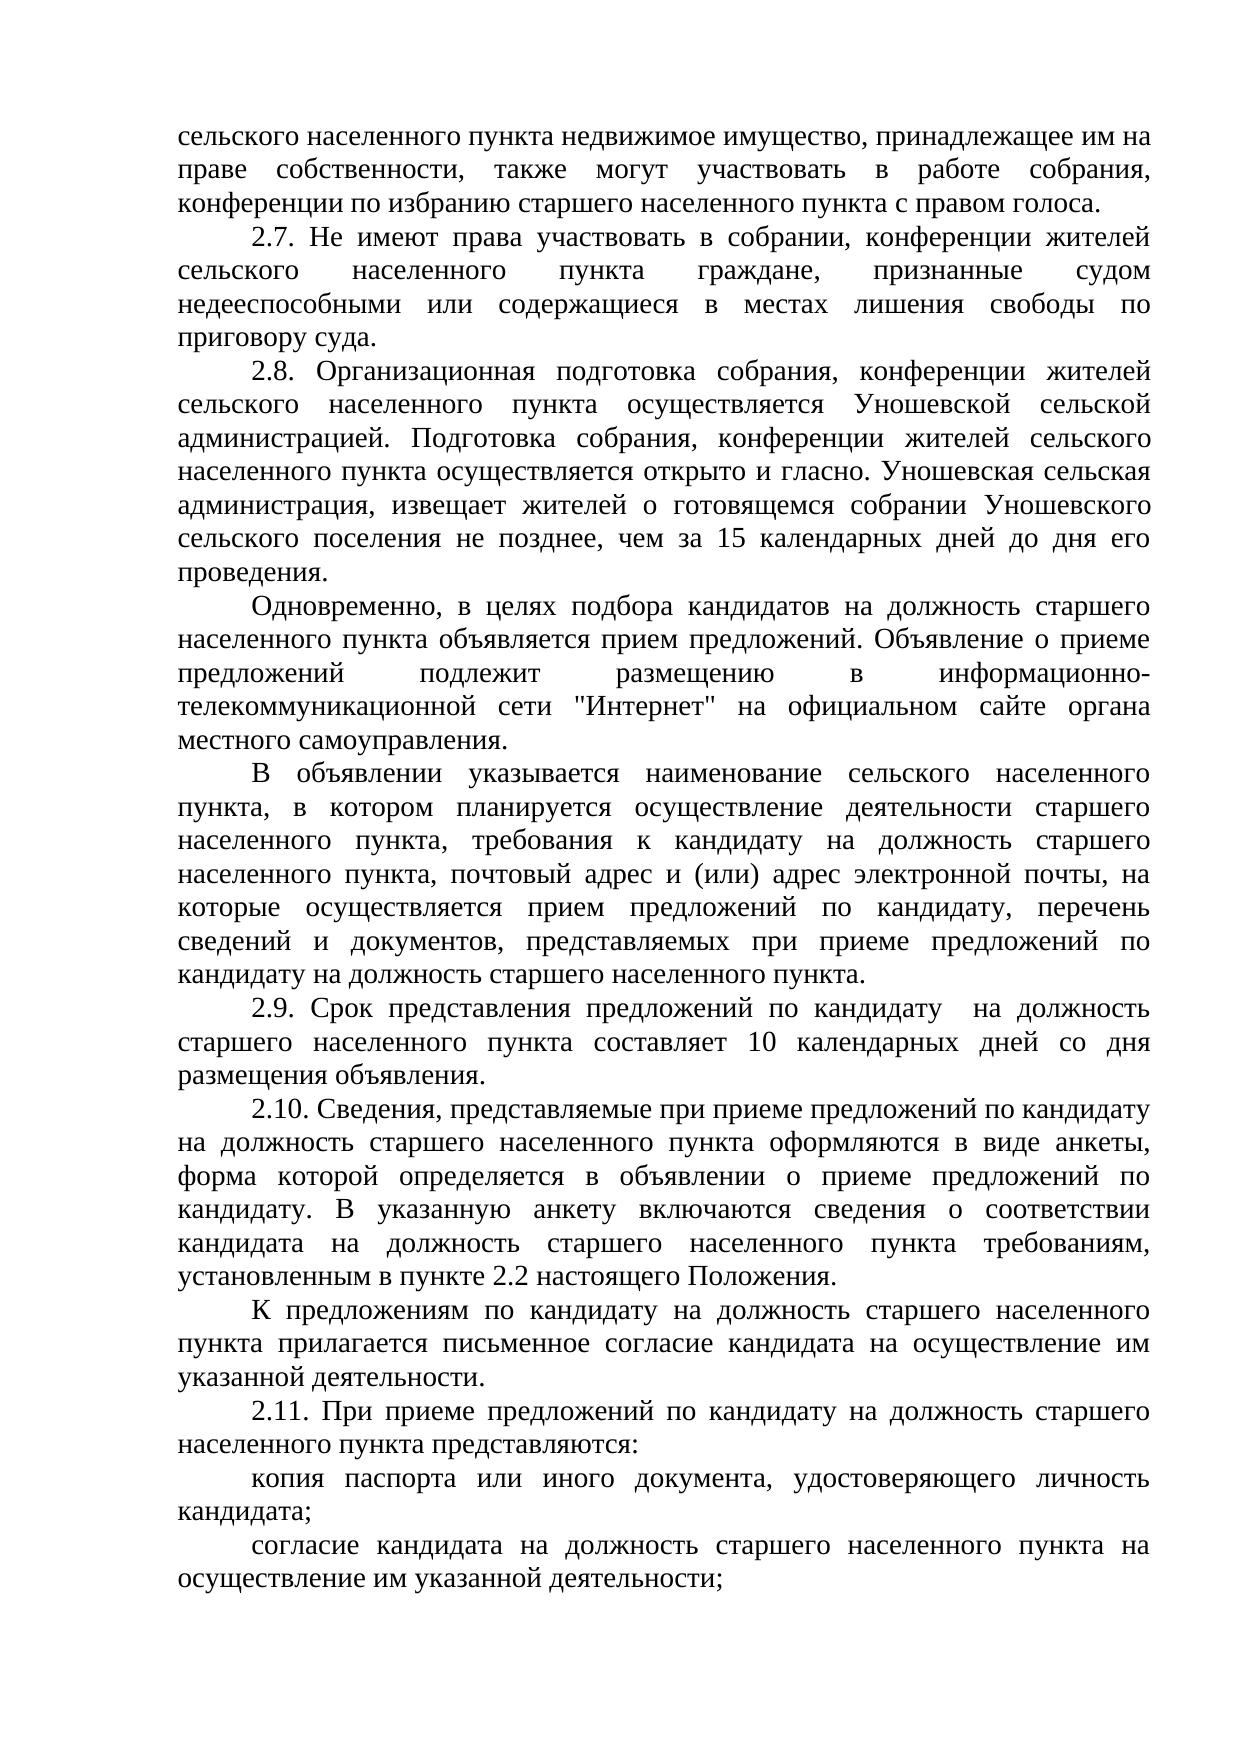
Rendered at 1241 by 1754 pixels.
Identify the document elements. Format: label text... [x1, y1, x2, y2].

text 2.11. При приеме предложений по кандидату на должность старшего населенного пункта представляются: [177, 1393, 1151, 1460]
text копия паспорта или иного документа, удостоверяющего личность кандидата; [177, 1460, 1151, 1527]
text Одновременно, в целях подбора кандидатов на должность старшего населенного пункта объявляется прием предложений. Объявление о приеме предложений подлежит размещению в информационно-телекоммуникационной сети "Интернет" на официальном сайте органа местного самоуправления. [177, 588, 1151, 755]
text 2.10. Сведения, представляемые при приеме предложений по кандидату на должность старшего населенного пункта оформляются в виде анкеты, форма которой определяется в объявлении о приеме предложений по кандидату. В указанную анкету включаются сведения о соответствии кандидата на должность старшего населенного пункта требованиям, установленным в пункте 2.2 настоящего Положения. [177, 1091, 1151, 1292]
text 2.9. Срок представления предложений по кандидату на должность старшего населенного пункта составляет 10 календарных дней со дня размещения объявления. [177, 990, 1151, 1091]
text 2.7. Не имеют права участвовать в собрании, конференции жителей сельского населенного пункта граждане, признанные судом недееспособными или содержащиеся в местах лишения свободы по приговору суда. [177, 219, 1152, 353]
text В объявлении указывается наименование сельского населенного пункта, в котором планируется осуществление деятельности старшего населенного пункта, требования к кандидату на должность старшего населенного пункта, почтовый адрес и (или) адрес электронной почты, на которые осуществляется прием предложений по кандидату, перечень сведений и документов, представляемых при приеме предложений по кандидату на должность старшего населенного пункта. [177, 755, 1151, 990]
text согласие кандидата на должность старшего населенного пункта на осуществление им указанной деятельности; [177, 1527, 1151, 1594]
text 2.8. Организационная подготовка собрания, конференции жителей сельского населенного пункта осуществляется Уношевской сельской администрацией. Подготовка собрания, конференции жителей сельского населенного пункта осуществляется открыто и гласно. Уношевская сельская администрация, извещает жителей о готовящемся собрании Уношевского сельского поселения не позднее, чем за 15 календарных дней до дня его проведения. [177, 353, 1152, 588]
text К предложениям по кандидату на должность старшего населенного пункта прилагается письменное согласие кандидата на осуществление им указанной деятельности. [177, 1292, 1151, 1393]
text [177, 118, 1152, 219]
